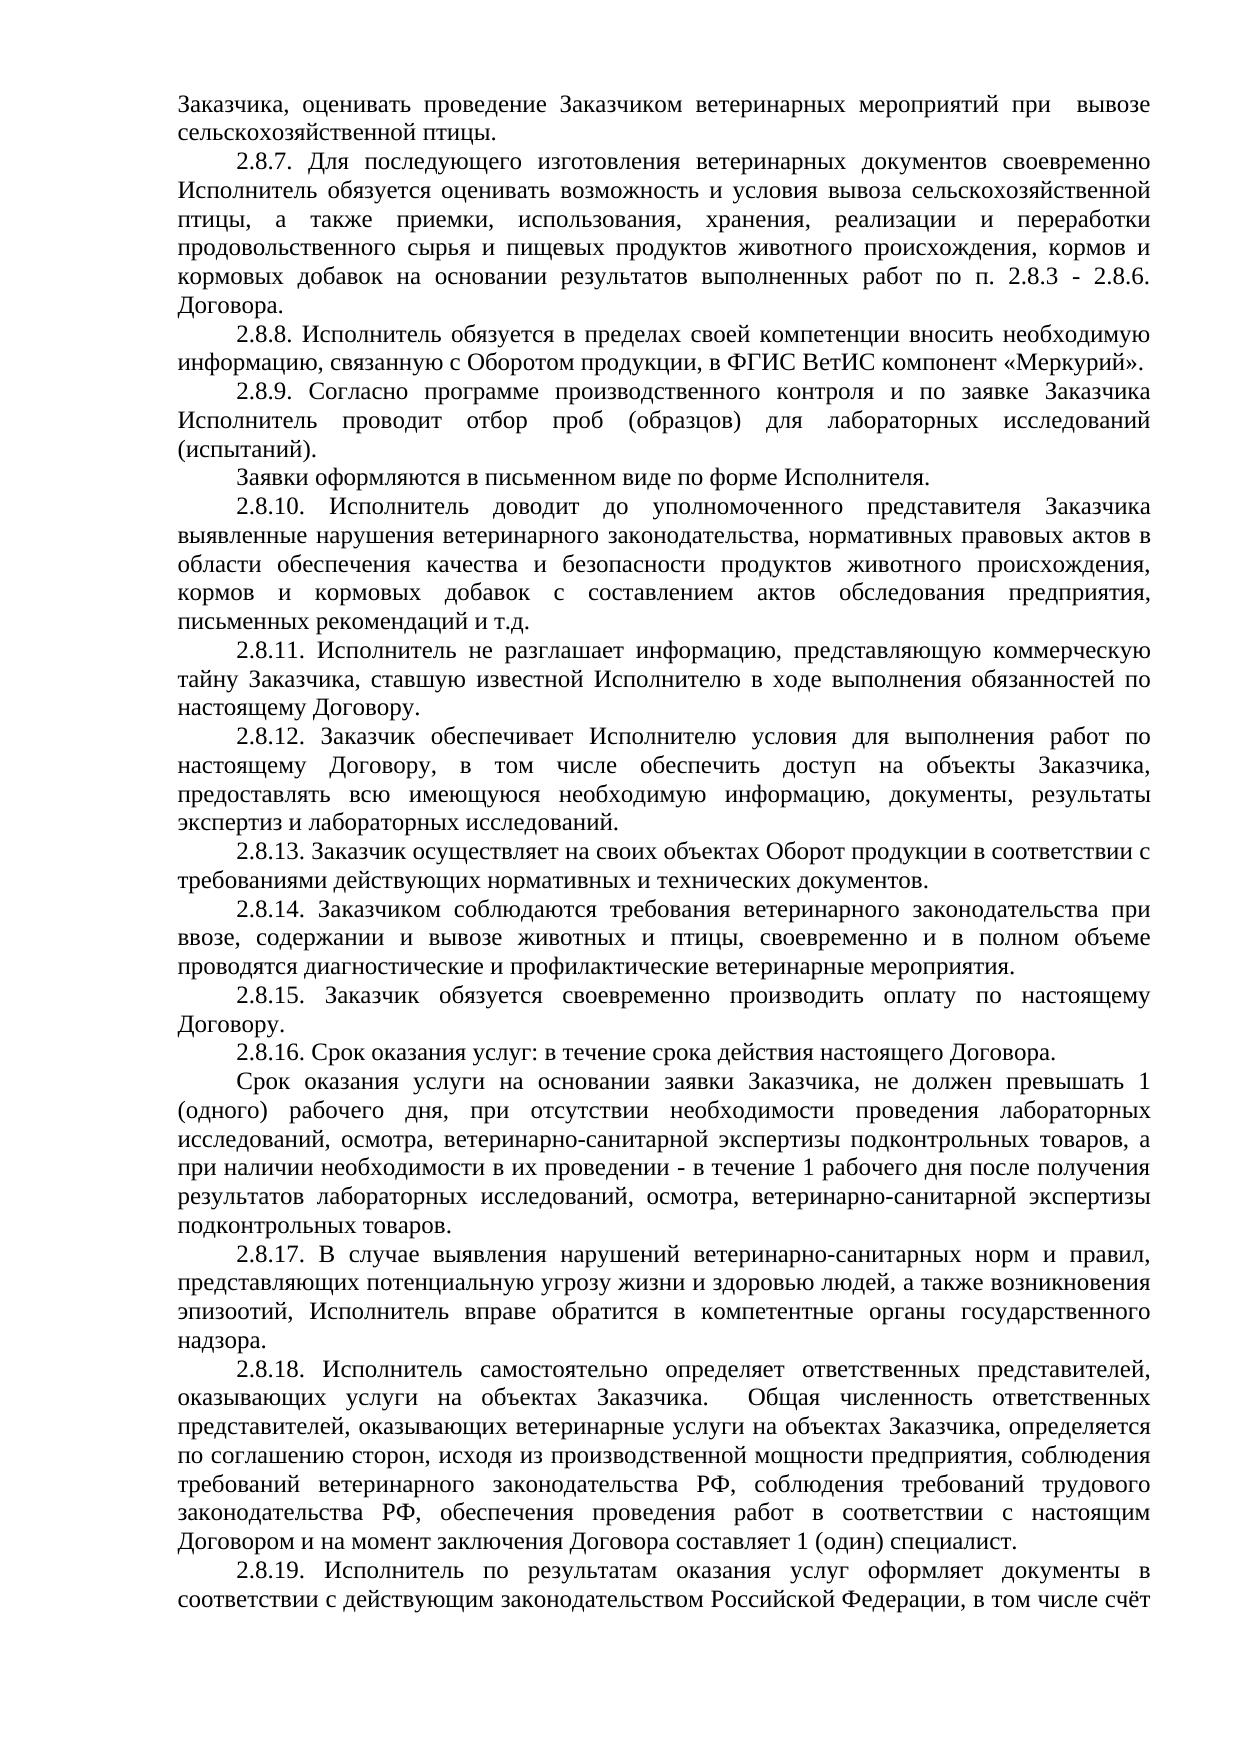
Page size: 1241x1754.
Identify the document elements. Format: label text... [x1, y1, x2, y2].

text 2.8.15. Заказчик обязуется своевременно производить оплату по настоящему Договору. [177, 980, 1152, 1037]
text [177, 1555, 1152, 1612]
text 2.8.9. Согласно программе производственного контроля и по заявке Заказчика Исполнитель проводит отбор проб (образцов) для лабораторных исследований (испытаний). [177, 376, 1152, 462]
text 2.8.13. Заказчик осуществляет на своих объектах Оборот продукции в соответствии с требованиями действующих нормативных и технических документов. [177, 836, 1152, 894]
text 2.8.17. В случае выявления нарушений ветеринарно-санитарных норм и правил, представляющих потенциальную угрозу жизни и здоровью людей, а также возникновения эпизоотий, Исполнитель вправе обратится в компетентные органы государственного надзора. [177, 1239, 1152, 1354]
text 2.8.12. Заказчик обеспечивает Исполнителю условия для выполнения работ по настоящему Договору, в том числе обеспечить доступ на объекты Заказчика, предоставлять всю имеющуюся необходимую информацию, документы, результаты экспертиз и лабораторных исследований. [177, 721, 1152, 836]
text 2.8.8. Исполнитель обязуется в пределах своей компетенции вносить необходимую информацию, связанную с Оборотом продукции, в ФГИС ВетИС компонент «Меркурий». [177, 319, 1152, 376]
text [177, 89, 1152, 146]
text Заявки оформляются в письменном виде по форме Исполнителя. [177, 462, 1152, 491]
text 2.8.18. Исполнитель самостоятельно определяет ответственных представителей, оказывающих услуги на объектах Заказчика. Общая численность ответственных представителей, оказывающих ветеринарные услуги на объектах Заказчика, определяется по соглашению сторон, исходя из производственной мощности предприятия, соблюдения требований ветеринарного законодательства РФ, соблюдения требований трудового законодательства РФ, обеспечения проведения работ в соответствии с настоящим Договором и на момент заключения Договора составляет 1 (один) специалист. [177, 1354, 1152, 1555]
text 2.8.14. Заказчиком соблюдаются требования ветеринарного законодательства при ввозе, содержании и вывозе животных и птицы, своевременно и в полном объеме проводятся диагностические и профилактические ветеринарные мероприятия. [177, 894, 1152, 980]
text 2.8.16. Срок оказания услуг: в течение срока действия настоящего Договора. [177, 1037, 1152, 1066]
text Срок оказания услуги на основании заявки Заказчика, не должен превышать 1 (одного) рабочего дня, при отсутствии необходимости проведения лабораторных исследований, осмотра, ветеринарно-санитарной экспертизы подконтрольных товаров, а при наличии необходимости в их проведении - в течение 1 рабочего дня после получения результатов лабораторных исследований, осмотра, ветеринарно-санитарной экспертизы подконтрольных товаров. [177, 1066, 1152, 1239]
text 2.8.7. Для последующего изготовления ветеринарных документов своевременно Исполнитель обязуется оценивать возможность и условия вывоза сельскохозяйственной птицы, а также приемки, использования, хранения, реализации и переработки продовольственного сырья и пищевых продуктов животного происхождения, кормов и кормовых добавок на основании результатов выполненных работ по п. 2.8.3 - 2.8.6. Договора. [177, 146, 1152, 319]
text 2.8.10. Исполнитель доводит до уполномоченного представителя Заказчика выявленные нарушения ветеринарного законодательства, нормативных правовых актов в области обеспечения качества и безопасности продуктов животного происхождения, кормов и кормовых добавок с составлением актов обследования предприятия, письменных рекомендаций и т.д. [177, 491, 1152, 635]
text 2.8.11. Исполнитель не разглашает информацию, представляющую коммерческую тайну Заказчика, ставшую известной Исполнителю в ходе выполнения обязанностей по настоящему Договору. [177, 635, 1152, 721]
